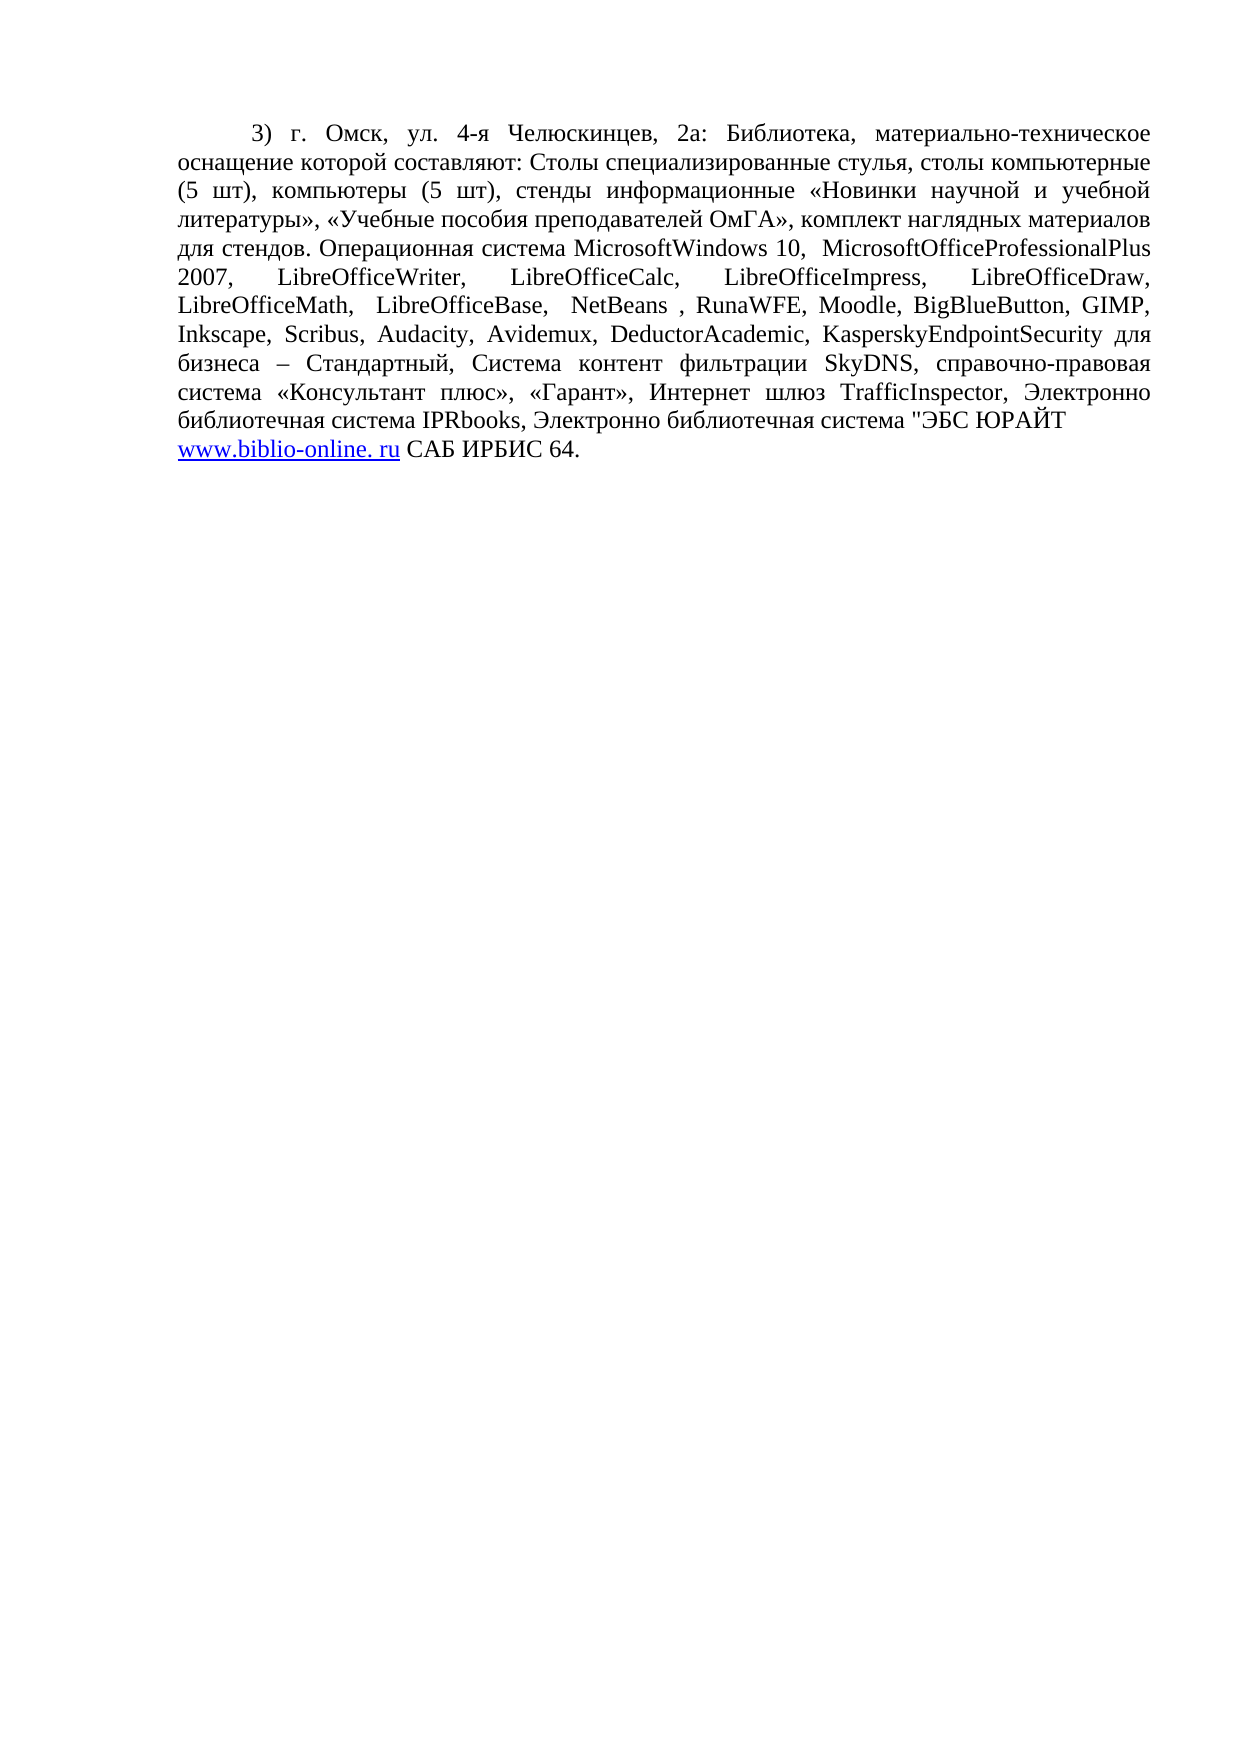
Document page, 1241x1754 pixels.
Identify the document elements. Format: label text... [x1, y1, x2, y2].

text www.biblio-online. ru САБ ИРБИС 64. [177, 434, 1152, 463]
text 3) г. Омск, ул. 4-я Челюскинцев, 2а: Библиотека, материально-техническое оснащение которой составляют: Столы специализированные стулья, столы компьютерные (5 шт), компьютеры (5 шт), стенды информационные «Новинки научной и учебной литературы», «Учебные пособия преподавателей ОмГА», комплект наглядных материалов для стендов. Операционная система MicrosoftWindows 10, MicrosoftOfficeProfessionalPlus 2007, LibreOfficeWriter, LibreOfficeCalc, LibreOfficeImpress, LibreOfficeDraw, LibreOfficeMath, LibreOfficeBase, NetBeans , RunaWFE, Moodle, BigBlueButton, GIMP, Inkscape, Scribus, Audacity, Avidemux, DeductorAcademic, KasperskyEndpointSecurity для бизнеса – Стандартный, Система контент фильтрации SkyDNS, справочно-правовая система «Консультант плюс», «Гарант», Интернет шлюз TrafficInspector, Электронно библиотечная система IPRbooks, Электронно библиотечная система "ЭБС ЮРАЙТ [177, 118, 1152, 434]
